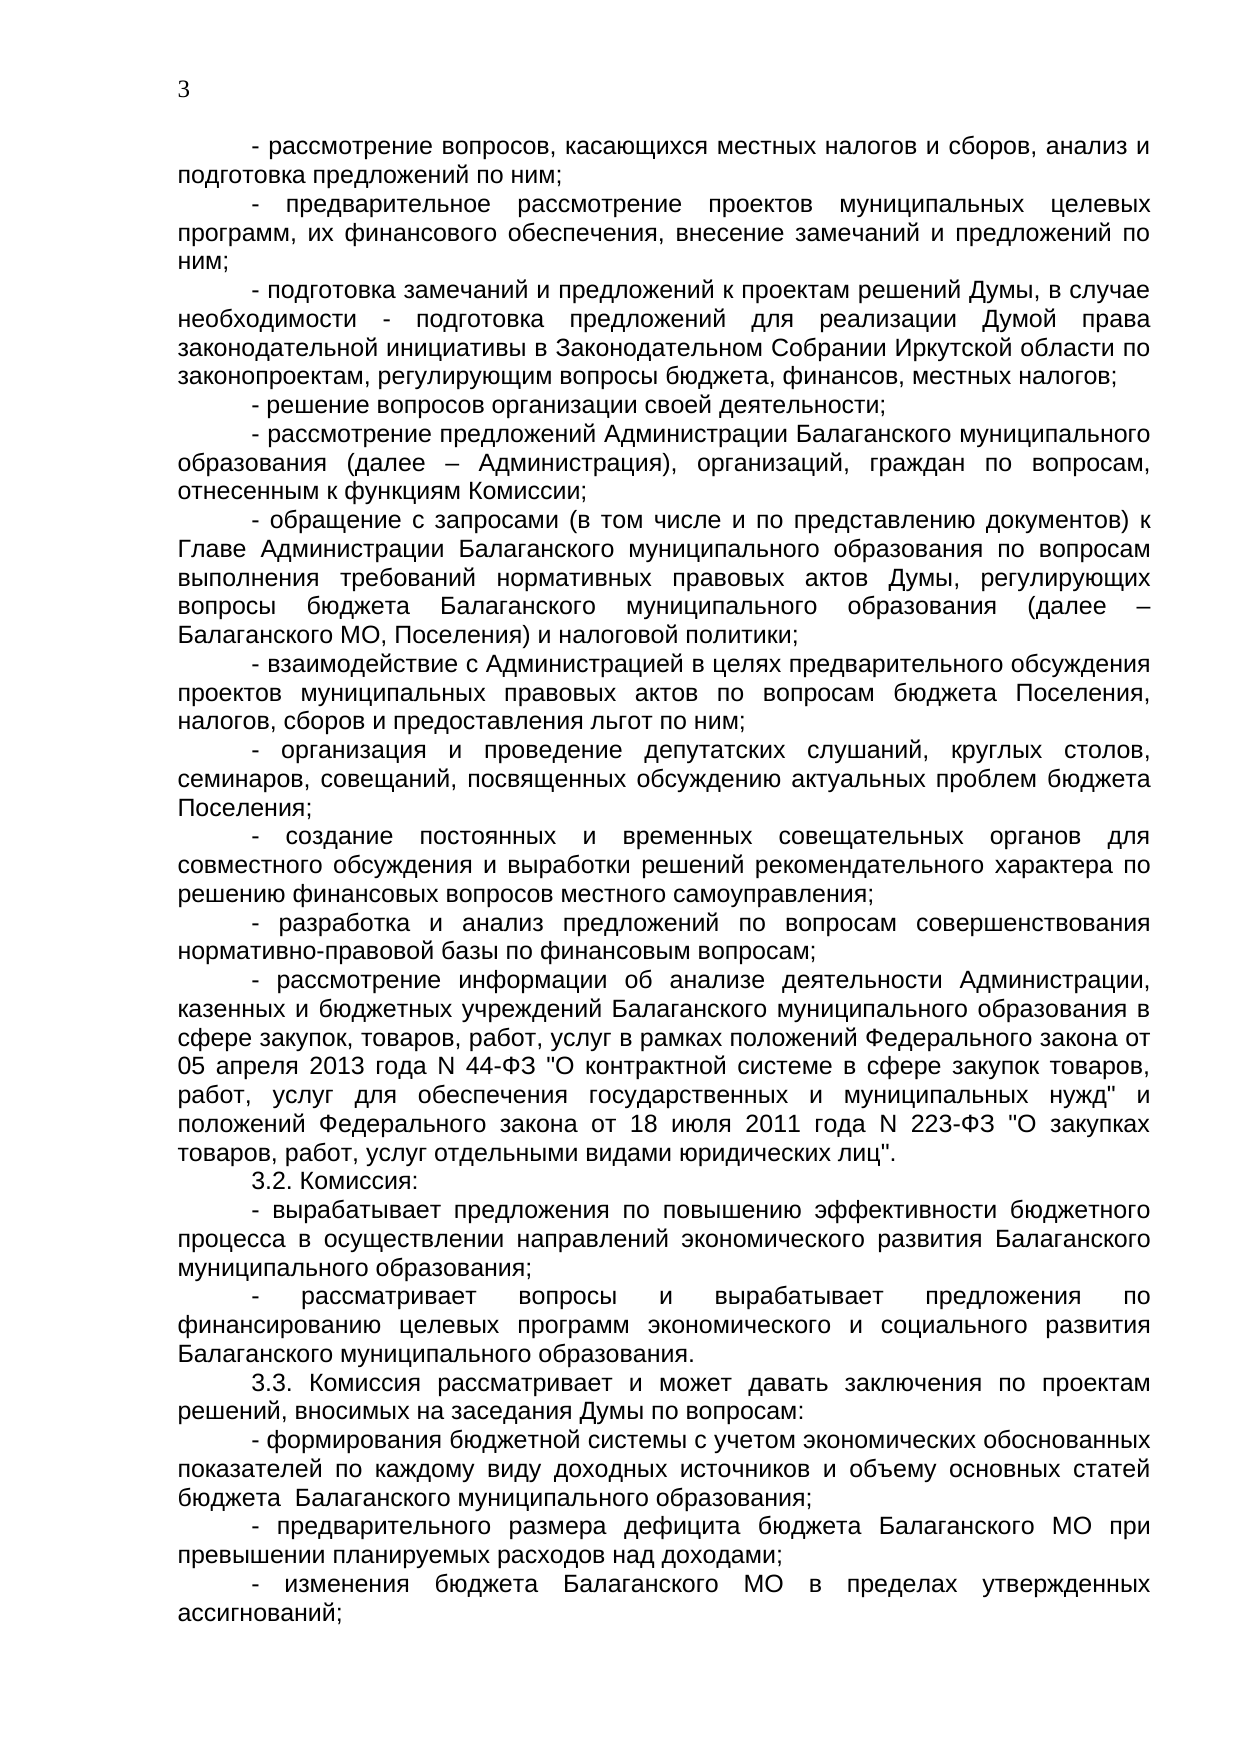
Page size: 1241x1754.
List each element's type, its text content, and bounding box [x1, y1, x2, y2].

text 3.2. Комиссия: [177, 1166, 1152, 1195]
text - разработка и анализ предложений по вопросам совершенствования нормативно-правовой базы по финансовым вопросам; [177, 907, 1152, 965]
text - взаимодействие с Администрацией в целях предварительного обсуждения проектов муниципальных правовых актов по вопросам бюджета Поселения, налогов, сборов и предоставления льгот по ним; [177, 649, 1152, 735]
text - обращение с запросами (в том числе и по представлению документов) к Главе Администрации Балаганского муниципального образования по вопросам выполнения требований нормативных правовых актов Думы, регулирующих вопросы бюджета Балаганского муниципального образования (далее – Балаганского МО, Поселения) и налоговой политики; [177, 505, 1152, 649]
text - создание постоянных и временных совещательных органов для совместного обсуждения и выработки решений рекомендательного характера по решению финансовых вопросов местного самоуправления; [177, 821, 1152, 907]
text - предварительное рассмотрение проектов муниципальных целевых программ, их финансового обеспечения, внесение замечаний и предложений по ним; [177, 189, 1152, 275]
text 3.3. Комиссия рассматривает и может давать заключения по проектам решений, вносимых на заседания Думы по вопросам: [177, 1367, 1152, 1425]
text - рассматривает вопросы и вырабатывает предложения по финансированию целевых программ экономического и социального развития Балаганского муниципального образования. [177, 1281, 1152, 1367]
text - формирования бюджетной системы с учетом экономических обоснованных показателей по каждому виду доходных источников и объему основных статей бюджета Балаганского муниципального образования; [177, 1425, 1152, 1511]
text - изменения бюджета Балаганского МО в пределах утвержденных ассигнований; [177, 1569, 1152, 1626]
text - подготовка замечаний и предложений к проектам решений Думы, в случае необходимости - подготовка предложений для реализации Думой права законодательной инициативы в Законодательном Собрании Иркутской области по законопроектам, регулирующим вопросы бюджета, финансов, местных налогов; [177, 275, 1152, 390]
text - предварительного размера дефицита бюджета Балаганского МО при превышении планируемых расходов над доходами; [177, 1511, 1152, 1569]
text - организация и проведение депутатских слушаний, круглых столов, семинаров, совещаний, посвященных обсуждению актуальных проблем бюджета Поселения; [177, 735, 1152, 821]
text - решение вопросов организации своей деятельности; [177, 390, 1152, 419]
text - рассмотрение предложений Администрации Балаганского муниципального образования (далее – Администрация), организаций, граждан по вопросам, отнесенным к функциям Комиссии; [177, 419, 1152, 505]
text - рассмотрение вопросов, касающихся местных налогов и сборов, анализ и подготовка предложений по ним; [177, 131, 1152, 189]
text - вырабатывает предложения по повышению эффективности бюджетного процесса в осуществлении направлений экономического развития Балаганского муниципального образования; [177, 1195, 1152, 1281]
text - рассмотрение информации об анализе деятельности Администрации, казенных и бюджетных учреждений Балаганского муниципального образования в сфере закупок, товаров, работ, услуг в рамках положений Федерального закона от 05 апреля 2013 года N 44-ФЗ "О контрактной системе в сфере закупок товаров, работ, услуг для обеспечения государственных и муниципальных нужд" и положений Федерального закона от 18 июля 2011 года N 223-ФЗ "О закупках товаров, работ, услуг отдельными видами юридических лиц". [177, 965, 1152, 1166]
